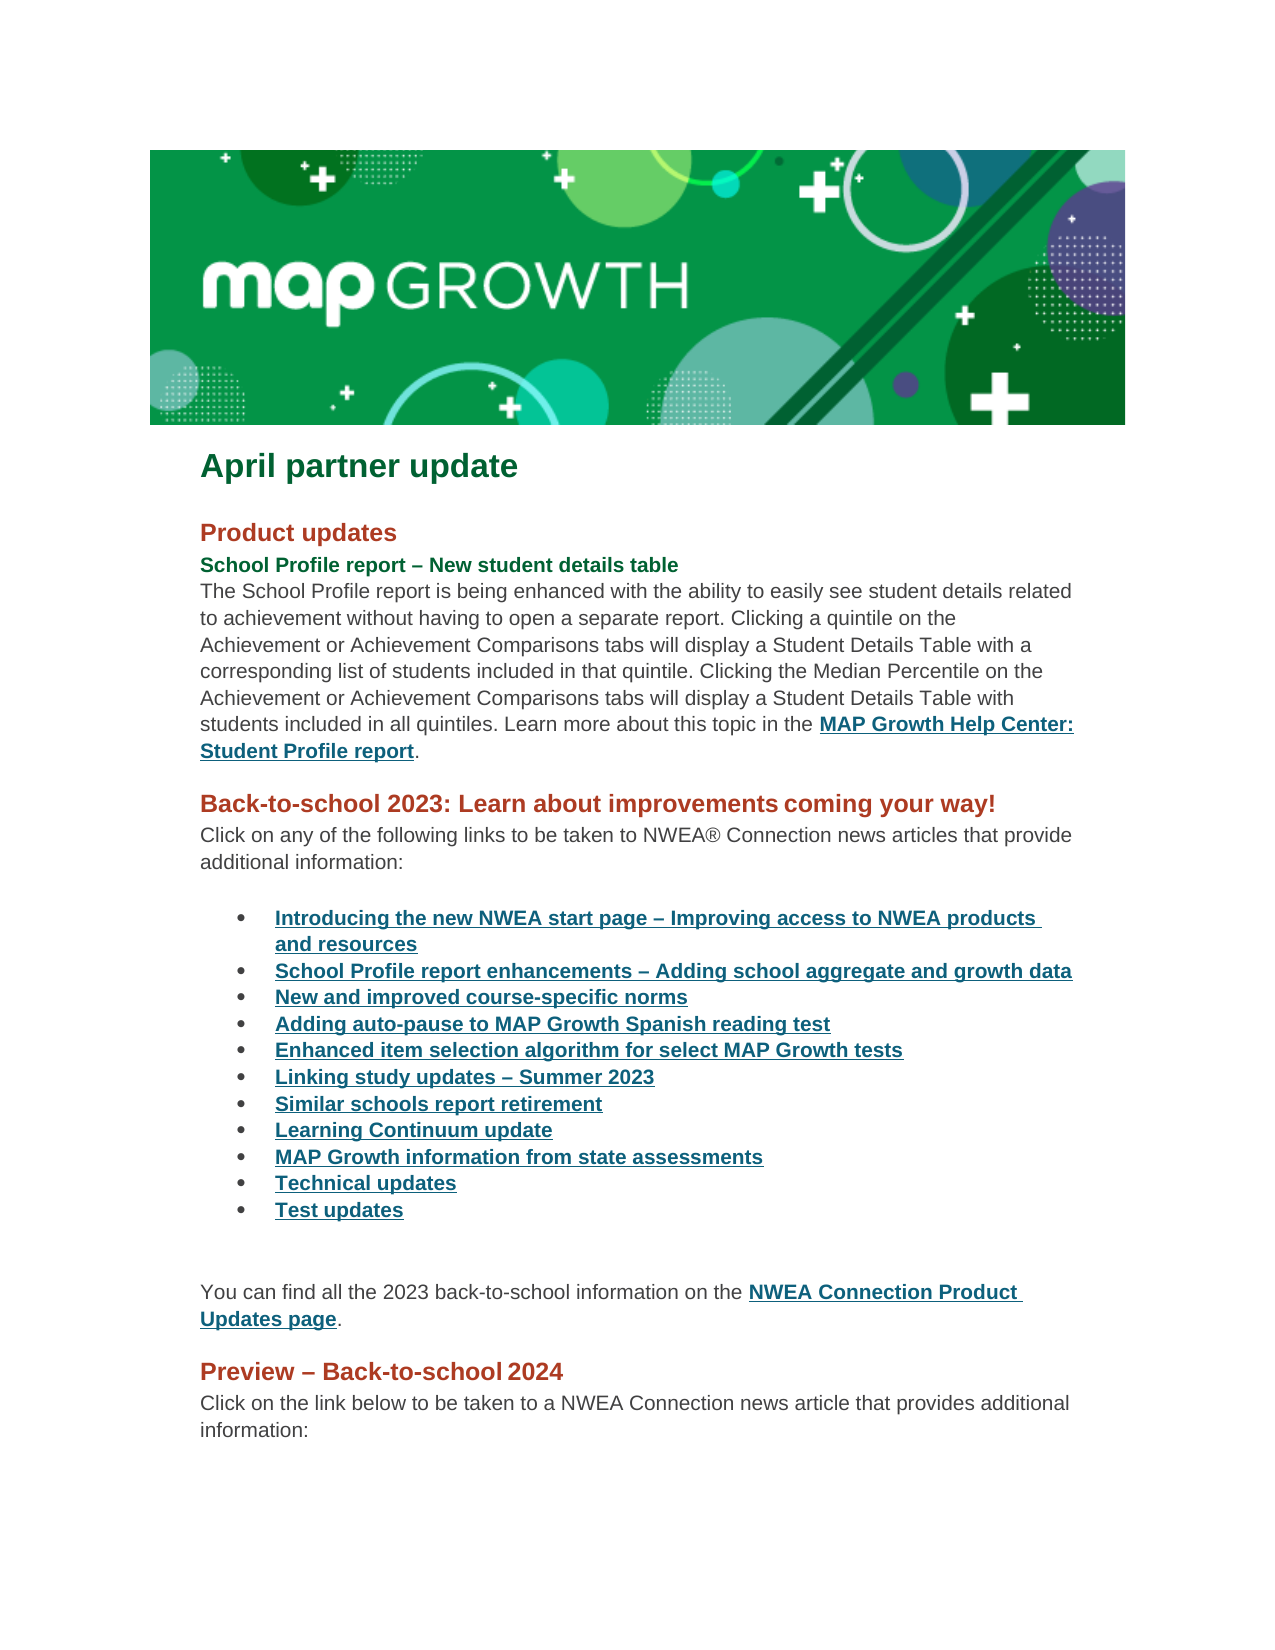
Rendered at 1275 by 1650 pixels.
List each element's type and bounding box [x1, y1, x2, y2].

table_header [150, 509, 1125, 779]
picture [150, 150, 1125, 425]
table_header [150, 779, 1125, 1347]
table_header [150, 425, 1125, 509]
table_header [150, 1347, 1125, 1483]
